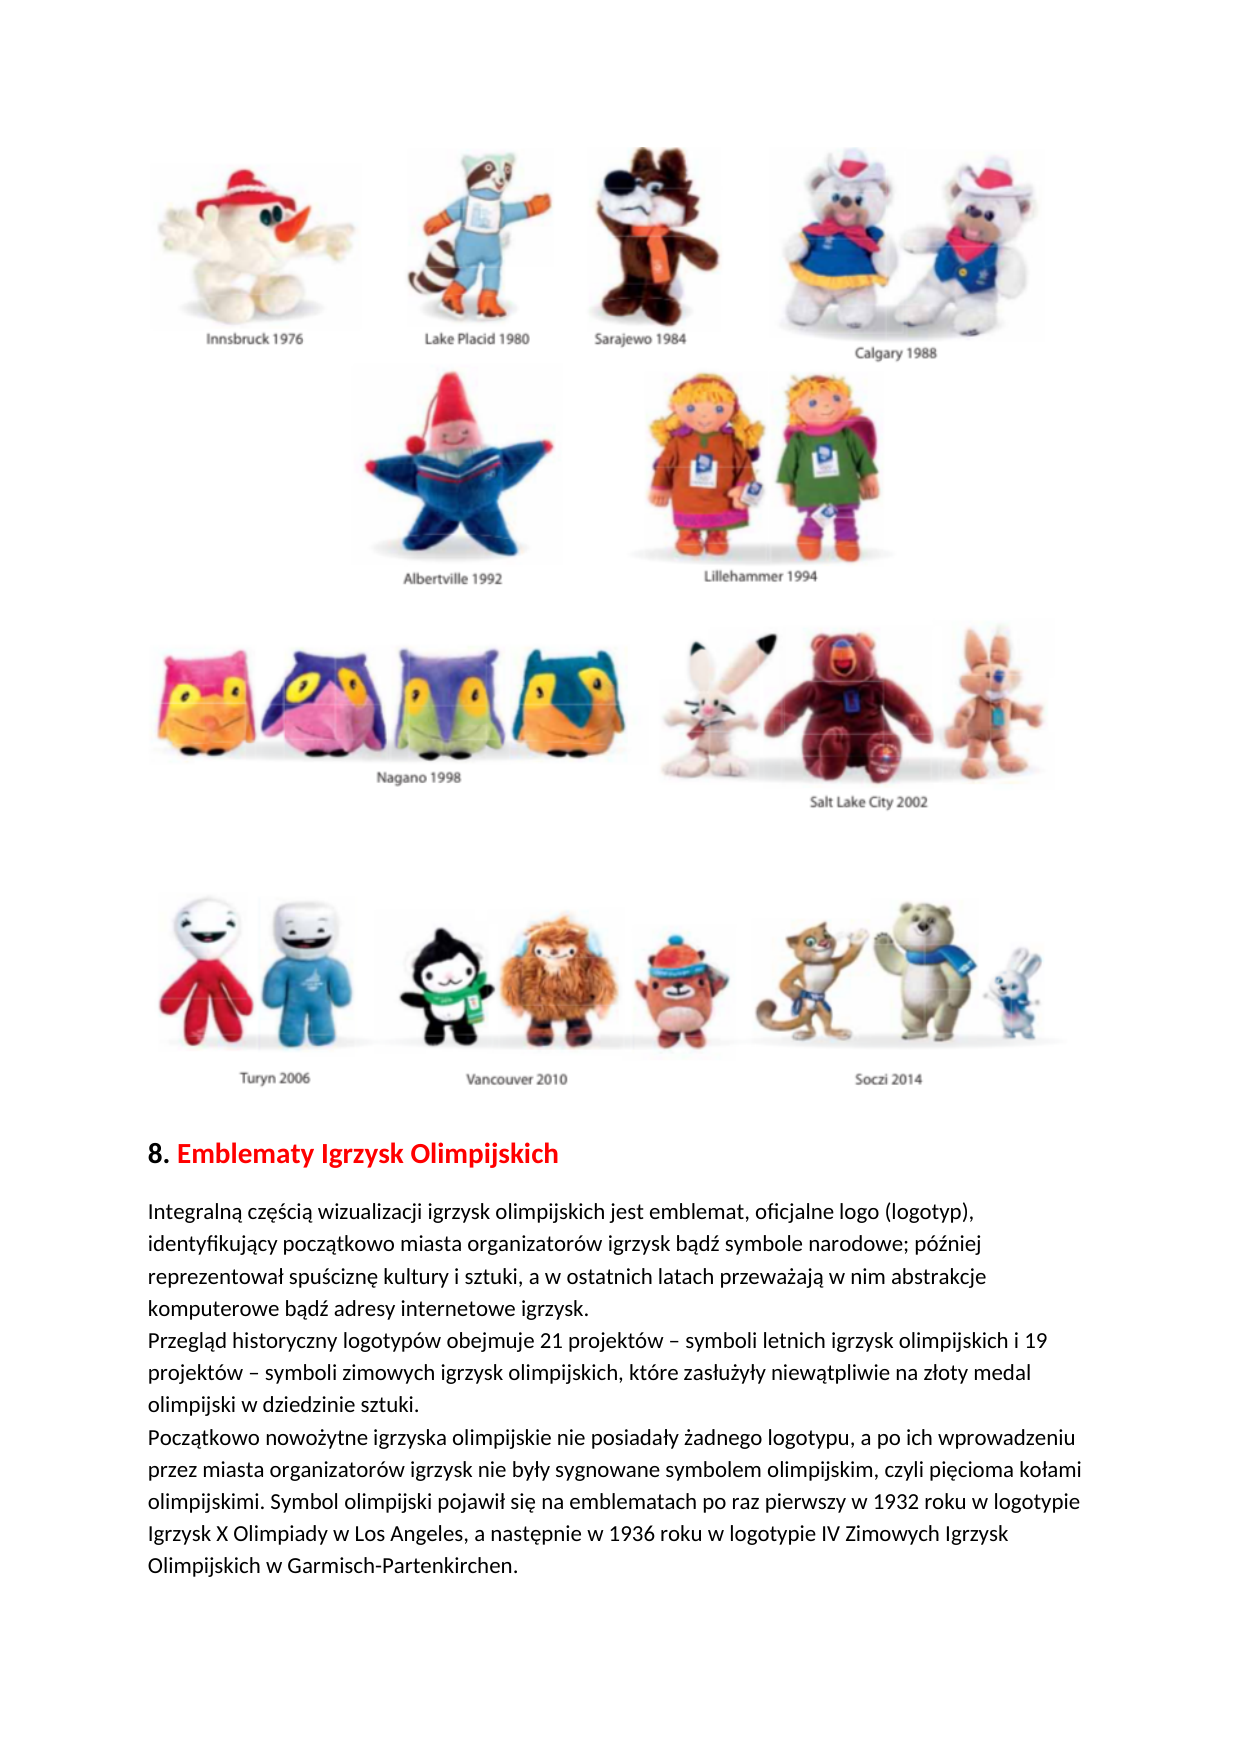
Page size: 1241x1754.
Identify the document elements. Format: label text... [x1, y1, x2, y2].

picture [147, 147, 1069, 1099]
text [148, 1197, 1093, 1579]
